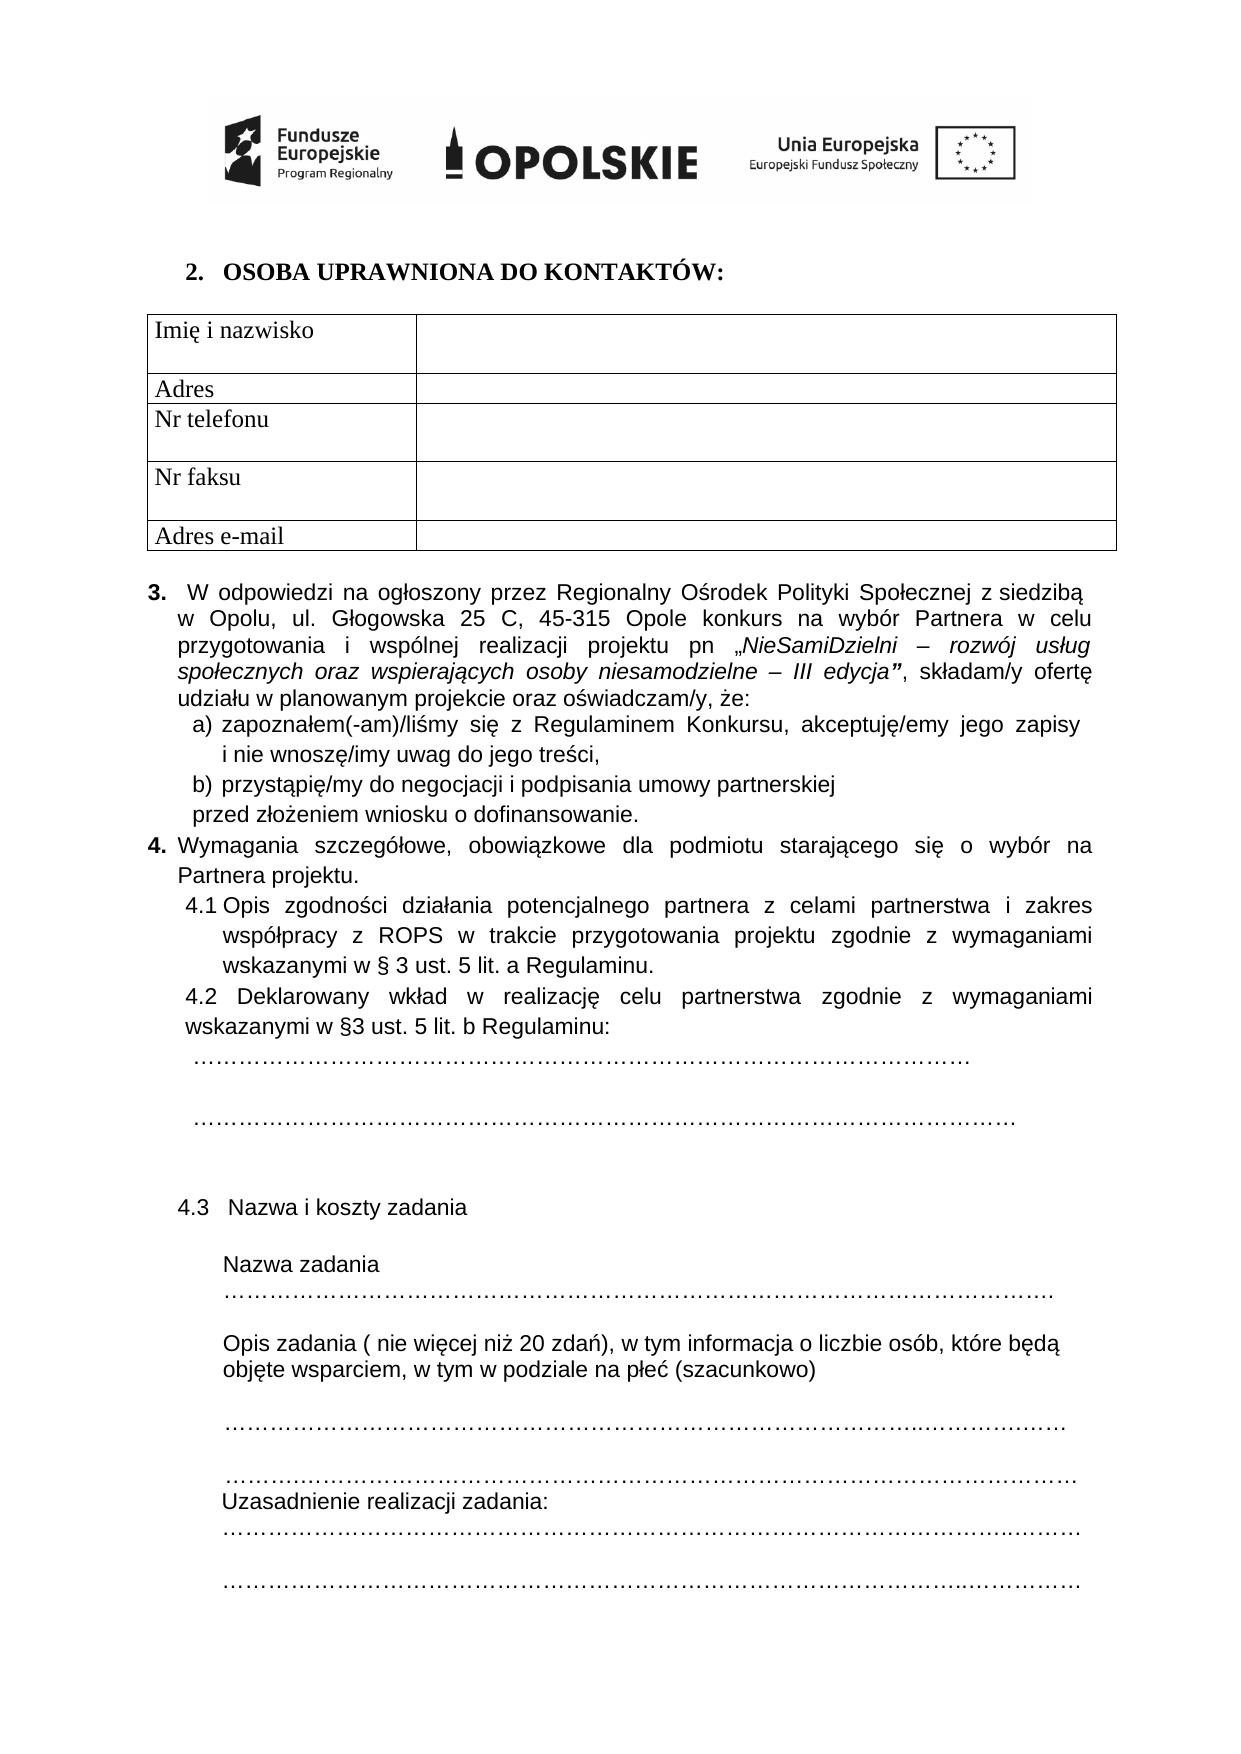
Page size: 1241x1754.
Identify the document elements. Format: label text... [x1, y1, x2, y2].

list przystąpię/my do negocjacji i podpisania umowy partnerskiej [177, 771, 1093, 798]
picture [207, 97, 1033, 204]
list Opis zgodności działania potencjalnego partnera z celami partnerstwa i zakres współpracy z ROPS w trakcie przygotowania projektu zgodnie z wymaganiami wskazanymi w § 3 ust. 5 lit. a Regulaminu. [185, 892, 1093, 979]
list przed złożeniem wniosku o dofinansowanie. [192, 801, 1093, 828]
table_cell [417, 462, 1116, 520]
list 4.2 Deklarowany wkład w realizację celu partnerstwa zgodnie z wymaganiami wskazanymi w §3 ust. 5 lit. b Regulaminu: [185, 983, 1093, 1039]
list Nazwa i koszty zadania [177, 1194, 1093, 1221]
table_cell Adres [148, 374, 416, 403]
table_cell Nr telefonu [148, 404, 416, 461]
list ………………………………………………………………………………………… [192, 1043, 1093, 1069]
text Opis zadania ( nie więcej niż 20 zdań), w tym informacja o liczbie osób, które będą objęte wsparciem, w tym w podziale na płeć (szacunkowo) [223, 1330, 1093, 1382]
list ……………………………………………………………………………………………… [192, 1103, 1093, 1130]
list Wymagania szczegółowe, obowiązkowe dla podmiotu starającego się o wybór na Partnera projektu. [148, 832, 1093, 888]
table_header Imię i nazwisko [148, 315, 416, 373]
table_cell Adres e-mail [148, 521, 416, 549]
table_cell [417, 404, 1116, 461]
table_header [417, 315, 1116, 373]
text Uzasadnienie realizacji zadania: …………………………………………………………………………………………..……… [221, 1488, 1093, 1541]
table_cell [417, 521, 1116, 549]
list zapoznałem(-am)/liśmy się z Regulaminem Konkursu, akceptuję/emy jego zapisy i nie wnoszę/imy uwag do jego treści, [177, 711, 1093, 767]
text ……….………………………………………………………………………………………… [148, 1462, 1093, 1488]
list OSOBA UPRAWNIONA DO KONTAKTÓW: [185, 257, 1093, 286]
text ……………………………………………………………………………………..…………… [221, 1567, 1093, 1593]
text Nazwa zadania ………………………………………………………………………………………………. [223, 1251, 1093, 1303]
text ………………………………………………………………………………..………….…… [185, 1409, 1093, 1435]
list W odpowiedzi na ogłoszony przez Regionalny Ośrodek Polityki Społecznej z siedzibą w Opolu, ul. Głogowska 25 C, 45-315 Opole konkurs na wybór Partnera w celu przygotowania i wspólnej realizacji projektu pn „NieSamiDzielni – rozwój usług społecznych oraz wspierających osoby niesamodzielne – III edycja”, składam/y ofertę udziału w planowanym projekcie oraz oświadczam/y, że: [148, 579, 1093, 711]
table_cell [417, 374, 1116, 403]
table_cell Nr faksu [148, 462, 416, 520]
